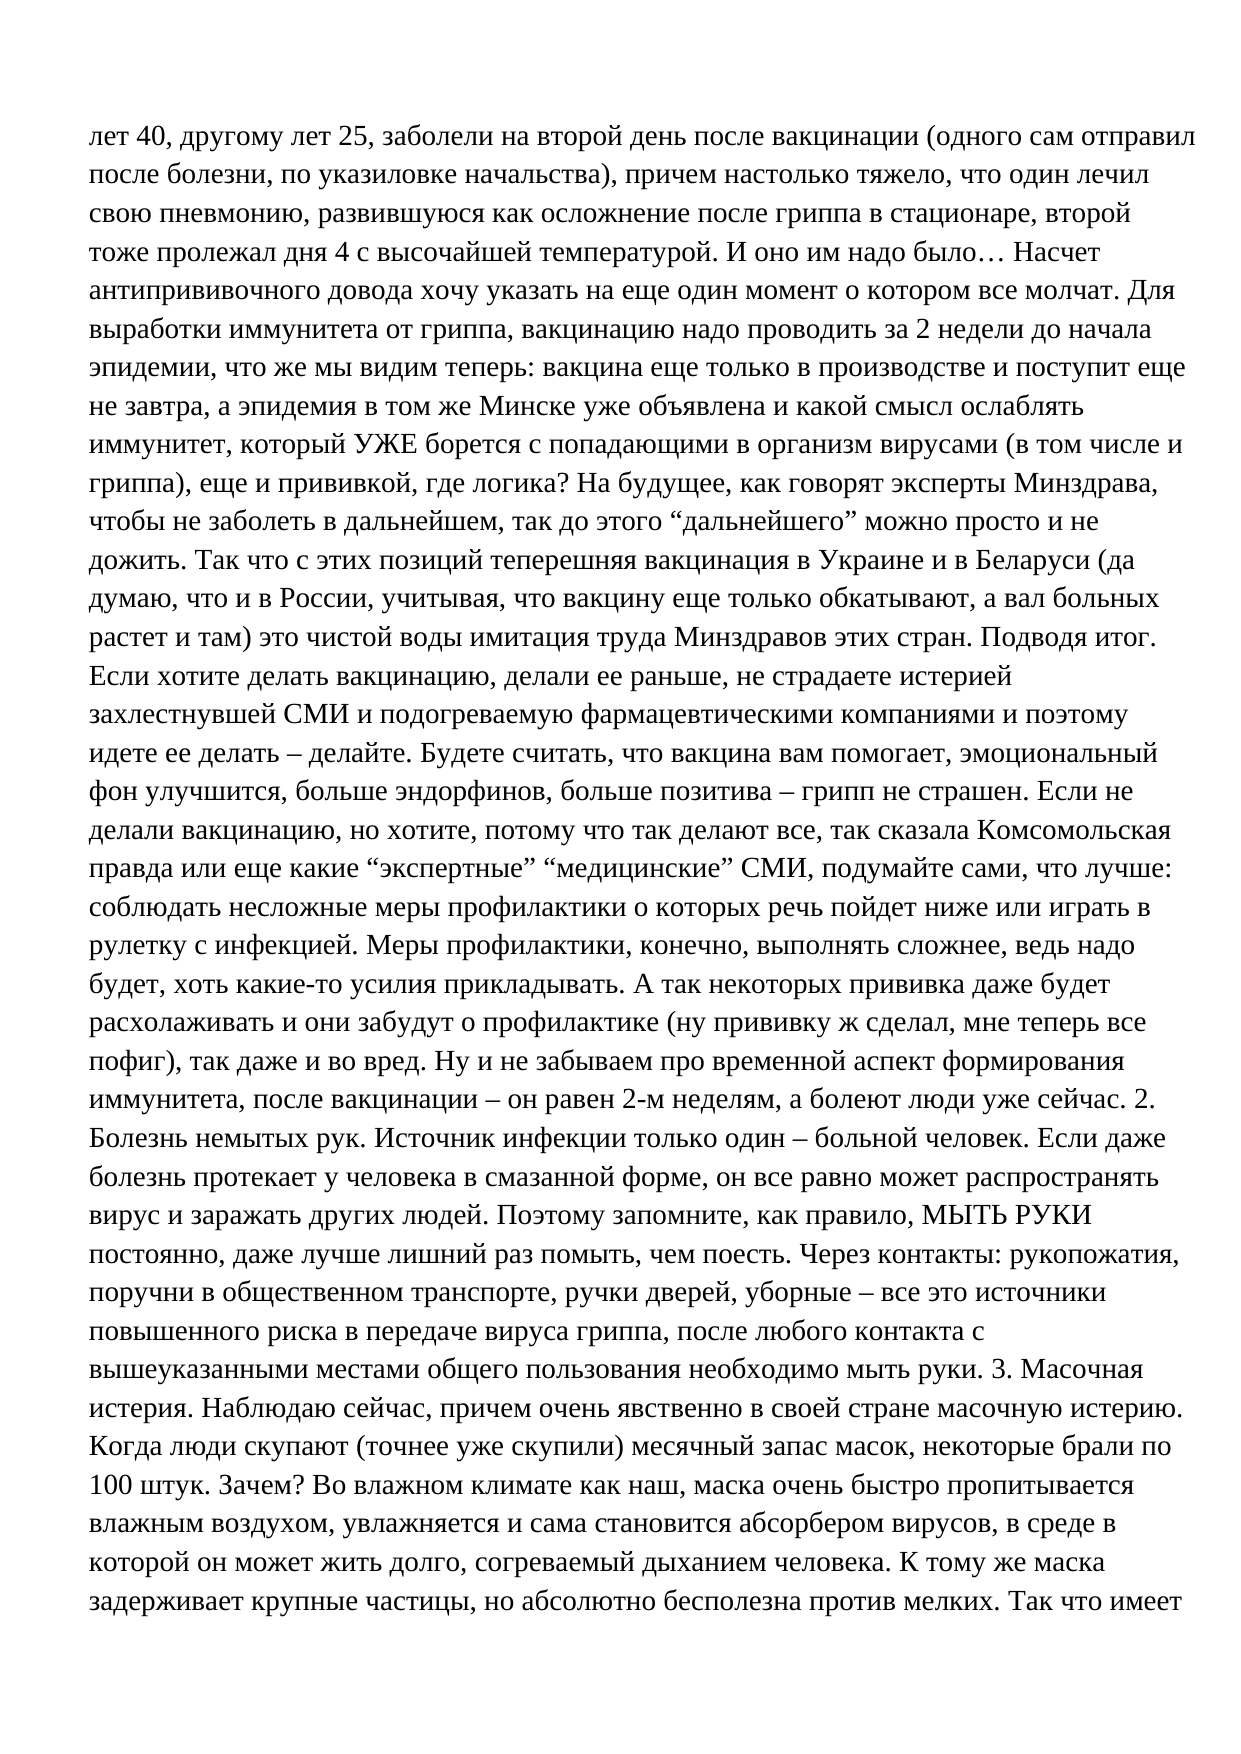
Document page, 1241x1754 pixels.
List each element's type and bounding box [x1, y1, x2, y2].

text [89, 152, 1196, 1616]
